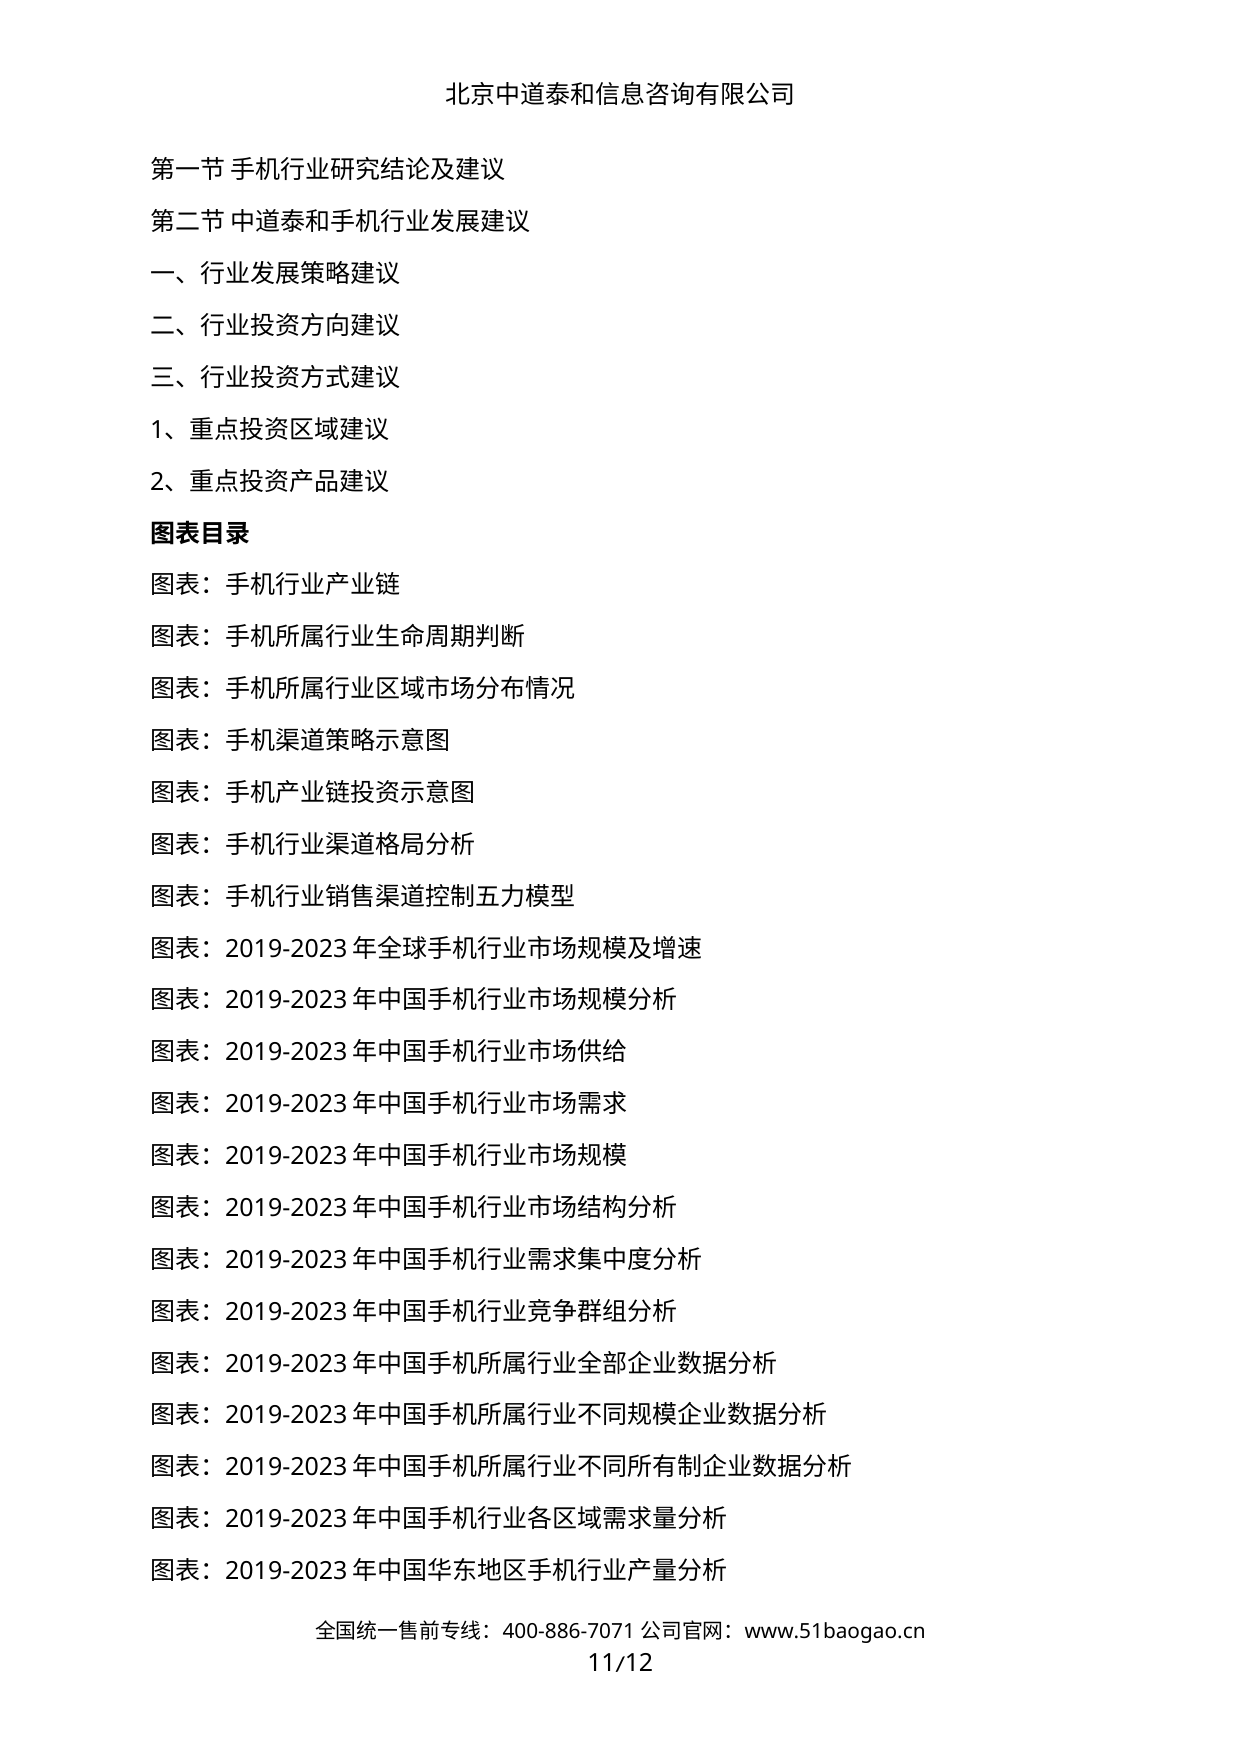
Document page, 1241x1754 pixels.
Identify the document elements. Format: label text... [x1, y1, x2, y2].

text 图表：手机渠道策略示意图 [150, 721, 1090, 757]
text 图表：手机行业产业链 [150, 565, 1090, 601]
text 三、行业投资方式建议 [150, 357, 1090, 394]
text 图表：手机行业销售渠道控制五力模型 [150, 876, 1090, 912]
text 图表目录 [150, 513, 1090, 549]
text 图表：2019-2023年中国手机行业市场规模分析 [150, 980, 1090, 1016]
text 图表：2019-2023年中国手机行业竞争群组分析 [150, 1291, 1090, 1327]
text 2、重点投资产品建议 [150, 461, 1090, 497]
text 图表：手机行业渠道格局分析 [150, 824, 1090, 861]
text 图表：2019-2023年中国华东地区手机行业产量分析 [150, 1551, 1090, 1587]
text 图表：2019-2023年中国手机行业各区域需求量分析 [150, 1499, 1090, 1535]
text 图表：手机所属行业生命周期判断 [150, 617, 1090, 653]
text 图表：手机产业链投资示意图 [150, 772, 1090, 809]
text 第二节 中道泰和手机行业发展建议 [150, 202, 1090, 238]
text 图表：2019-2023年中国手机所属行业全部企业数据分析 [150, 1343, 1090, 1379]
text 一、行业发展策略建议 [150, 254, 1090, 290]
text 二、行业投资方向建议 [150, 306, 1090, 342]
text 图表：2019-2023年中国手机行业市场需求 [150, 1084, 1090, 1120]
text 图表：2019-2023年中国手机所属行业不同规模企业数据分析 [150, 1395, 1090, 1431]
text 图表：2019-2023年中国手机行业市场规模 [150, 1136, 1090, 1172]
text 图表：2019-2023年中国手机行业需求集中度分析 [150, 1239, 1090, 1276]
text 图表：2019-2023年全球手机行业市场规模及增速 [150, 928, 1090, 964]
text 1、重点投资区域建议 [150, 409, 1090, 446]
text 图表：手机所属行业区域市场分布情况 [150, 669, 1090, 705]
text 图表：2019-2023年中国手机行业市场供给 [150, 1032, 1090, 1068]
text 第一节 手机行业研究结论及建议 [150, 150, 1090, 186]
text 图表：2019-2023年中国手机所属行业不同所有制企业数据分析 [150, 1447, 1090, 1483]
text 图表：2019-2023年中国手机行业市场结构分析 [150, 1187, 1090, 1224]
